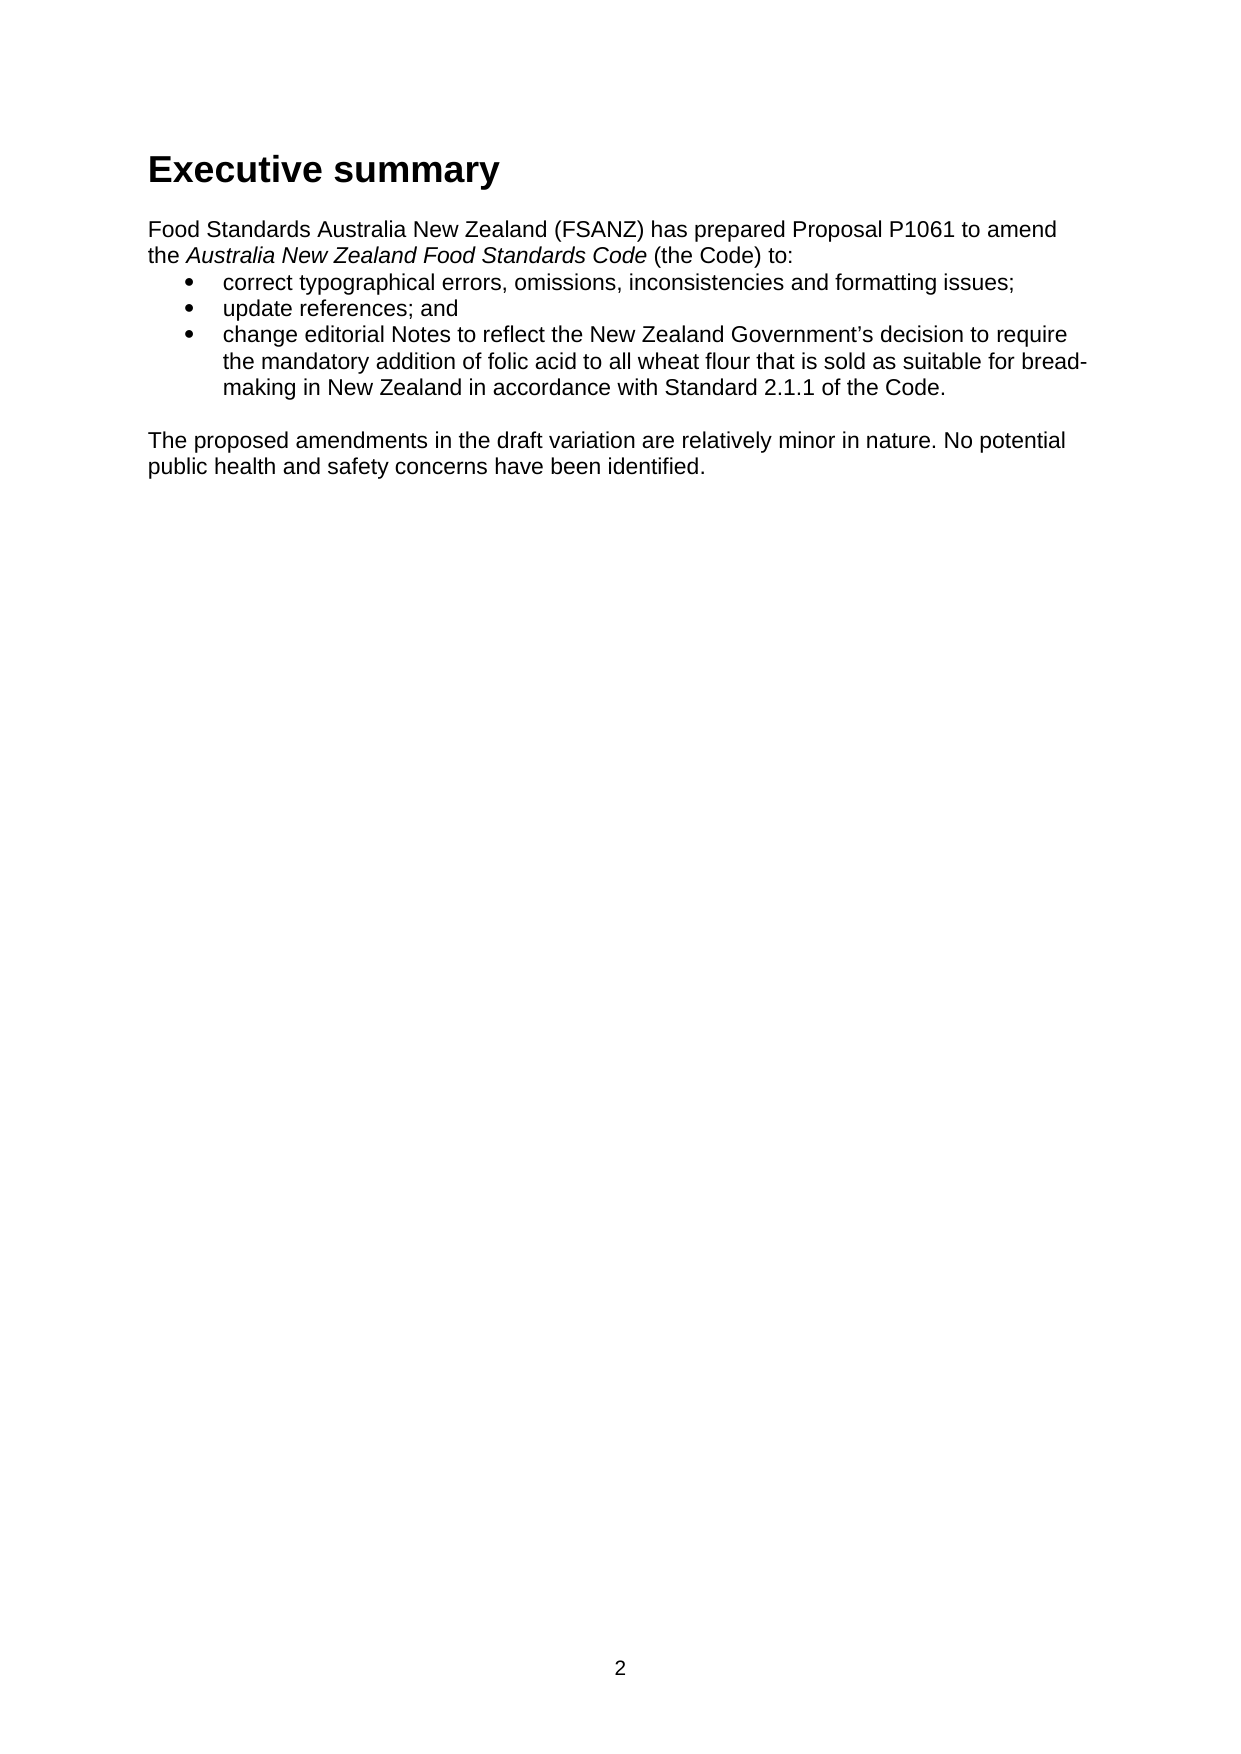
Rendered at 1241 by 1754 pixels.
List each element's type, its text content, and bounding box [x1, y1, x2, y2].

subtitle Executive summary [148, 148, 1092, 191]
text The proposed amendments in the draft variation are relatively minor in nature. No potential public health and safety concerns have been identified. [148, 427, 1092, 479]
list update references; and [185, 295, 1092, 321]
list correct typographical errors, omissions, inconsistencies and formatting issues; [185, 268, 1092, 295]
text Food Standards Australia New Zealand (FSANZ) has prepared Proposal P1061 to amend the Australia New Zealand Food Standards Code (the Code) to: [148, 216, 1092, 268]
list change editorial Notes to reflect the New Zealand Government’s decision to require the mandatory addition of folic acid to all wheat flour that is sold as suitable for bread-making in New Zealand in accordance with Standard 2.1.1 of the Code. [185, 321, 1092, 400]
